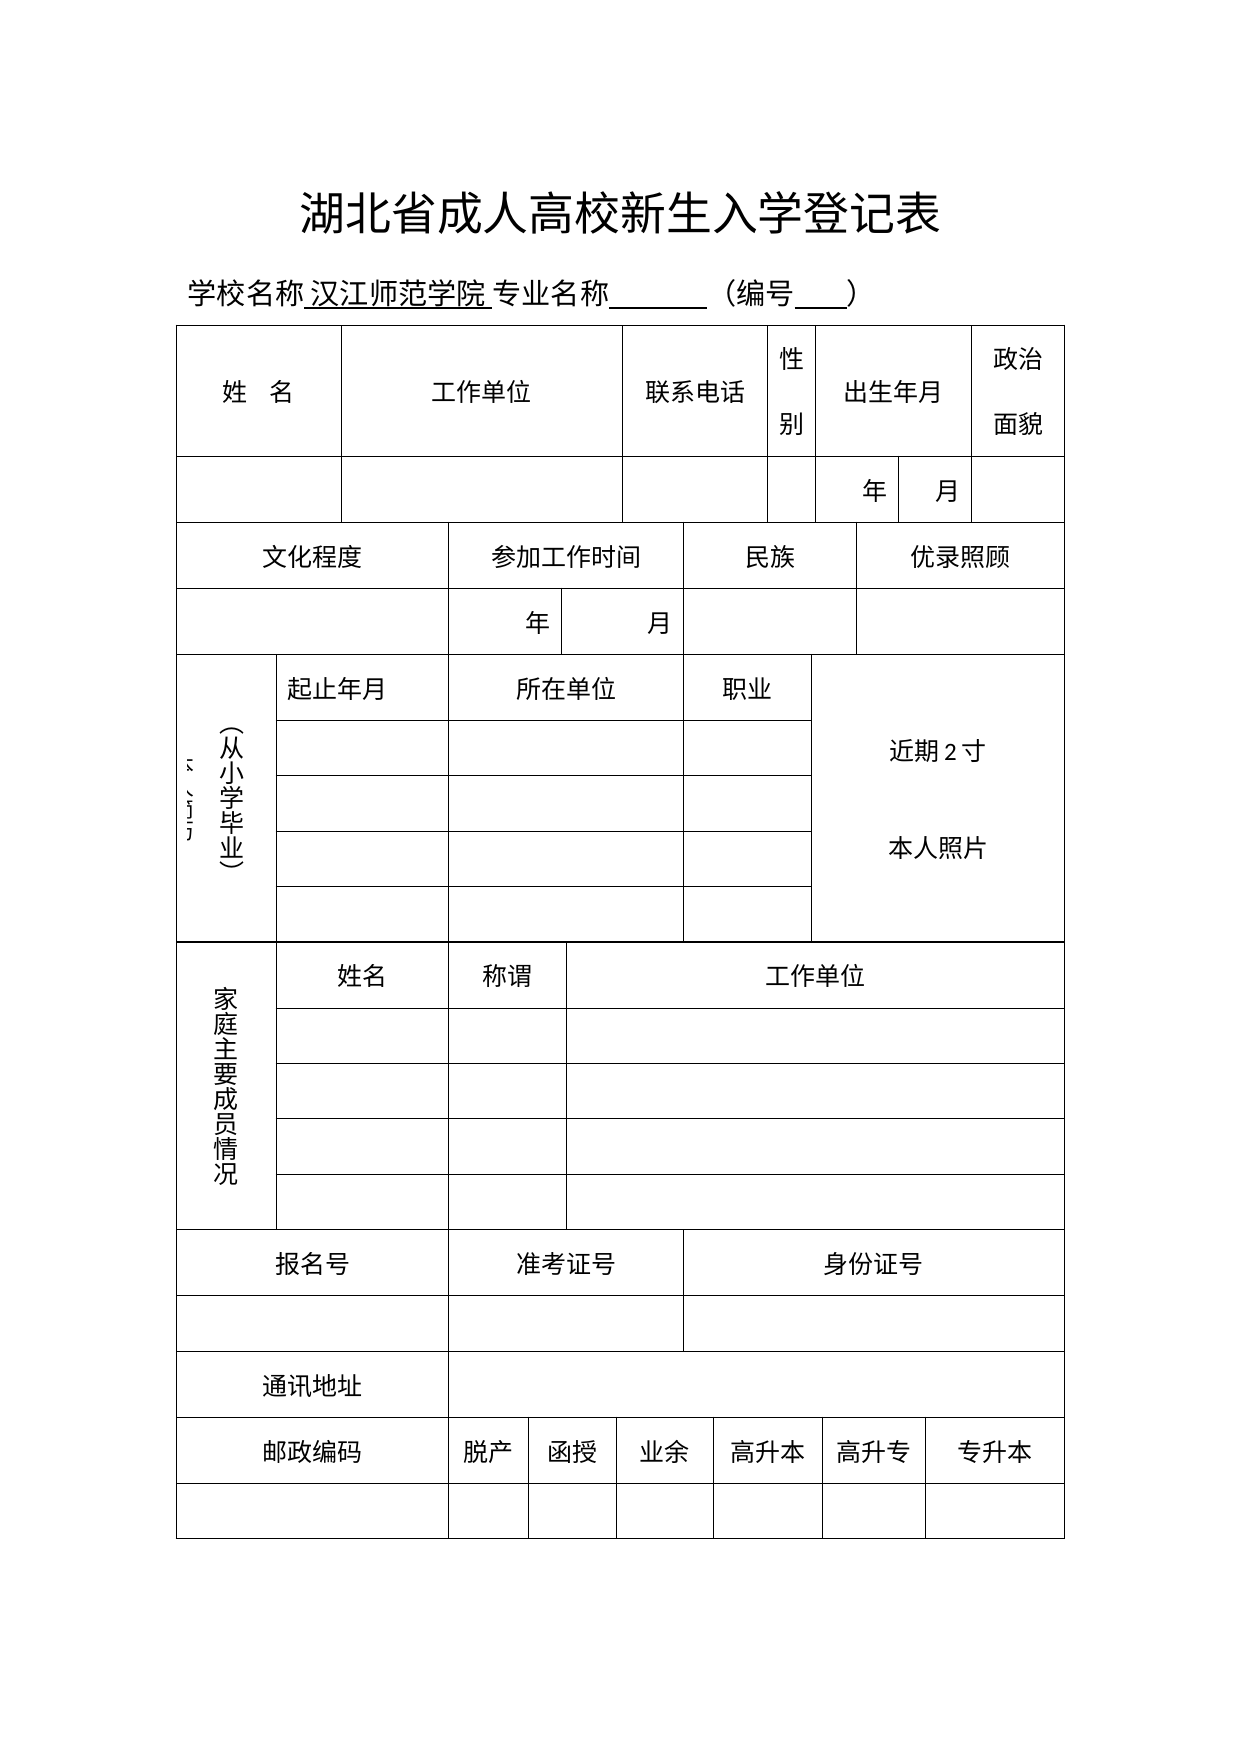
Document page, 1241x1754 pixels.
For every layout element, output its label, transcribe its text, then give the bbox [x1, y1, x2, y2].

table_cell [823, 1484, 925, 1538]
text 学校名称 汉江师范学院 专业名称 （编号 ） [187, 259, 1053, 324]
table_cell [449, 1352, 1064, 1417]
table_cell 起止年月 [277, 655, 448, 720]
table_cell [684, 721, 811, 775]
table_cell （从小学毕业） 本人简历 [177, 655, 276, 941]
table_cell 邮政编码 [177, 1418, 448, 1483]
table_cell 通讯地址 [177, 1352, 448, 1417]
table_cell [449, 1296, 683, 1351]
table_cell [684, 832, 811, 886]
table_cell 家庭主要成员情况 [177, 943, 276, 1229]
table_cell [567, 1119, 1064, 1174]
table_cell [449, 887, 683, 941]
table_cell [768, 457, 815, 522]
table_cell 准考证号 [449, 1230, 683, 1295]
table_header 性 别 [768, 326, 815, 456]
table_cell [714, 1484, 822, 1538]
table_cell [449, 721, 683, 775]
table_cell 月 [899, 457, 971, 522]
table_cell [972, 457, 1064, 522]
table_cell [529, 1484, 616, 1538]
table_cell [277, 887, 448, 941]
table_cell [449, 1009, 566, 1063]
table_header 政治 面貌 [972, 326, 1064, 456]
table_header 工作单位 [342, 326, 622, 456]
table_cell [684, 1296, 1064, 1351]
table_cell 高升专 [823, 1418, 925, 1483]
table_cell 姓名 [277, 943, 448, 1007]
table_cell 年 [449, 589, 561, 654]
text 湖北省成人高校新生入学登记表 [187, 162, 1053, 259]
table_cell [449, 1484, 528, 1538]
table_cell [177, 457, 341, 522]
table_cell [342, 457, 622, 522]
table_cell 函授 [529, 1418, 616, 1483]
table_header 出生年月 [816, 326, 971, 456]
table_cell [177, 1484, 448, 1538]
table_cell [177, 589, 448, 654]
table_cell 近期2寸 本人照片 [812, 655, 1064, 941]
table_cell [449, 776, 683, 831]
table_cell [567, 1009, 1064, 1063]
table_cell [177, 1296, 448, 1351]
table_cell 年 [816, 457, 898, 522]
table_cell 专升本 [926, 1418, 1064, 1483]
table_cell [684, 887, 811, 941]
table_cell [857, 589, 1064, 654]
table_cell 身份证号 [684, 1230, 1064, 1295]
table_cell [684, 776, 811, 831]
table_cell 民族 [684, 523, 856, 588]
table_cell [277, 776, 448, 831]
table_cell [449, 832, 683, 886]
table_cell [277, 832, 448, 886]
table_cell 优录照顾 [857, 523, 1064, 588]
table_cell 职业 [684, 655, 811, 720]
table_cell [277, 1175, 448, 1229]
table_cell [277, 1119, 448, 1174]
table_cell [449, 1119, 566, 1174]
table_cell 所在单位 [449, 655, 683, 720]
table_cell [926, 1484, 1064, 1538]
table_cell [684, 589, 856, 654]
table_cell [567, 1064, 1064, 1118]
table_cell 工作单位 [567, 943, 1064, 1007]
table_cell 称谓 [449, 943, 566, 1007]
table_cell 报名号 [177, 1230, 448, 1295]
table_header 姓 名 [177, 326, 341, 456]
table_cell 文化程度 [177, 523, 448, 588]
table_cell [277, 721, 448, 775]
table_cell 脱产 [449, 1418, 528, 1483]
table_cell [623, 457, 767, 522]
table_header 联系电话 [623, 326, 767, 456]
table_cell 高升本 [714, 1418, 822, 1483]
table_cell [449, 1064, 566, 1118]
table_cell [567, 1175, 1064, 1229]
table_cell 月 [562, 589, 683, 654]
table_cell [449, 1175, 566, 1229]
table_cell 参加工作时间 [449, 523, 683, 588]
table_cell [277, 1064, 448, 1118]
table_cell 业余 [617, 1418, 713, 1483]
table_cell [277, 1009, 448, 1063]
table_cell [617, 1484, 713, 1538]
